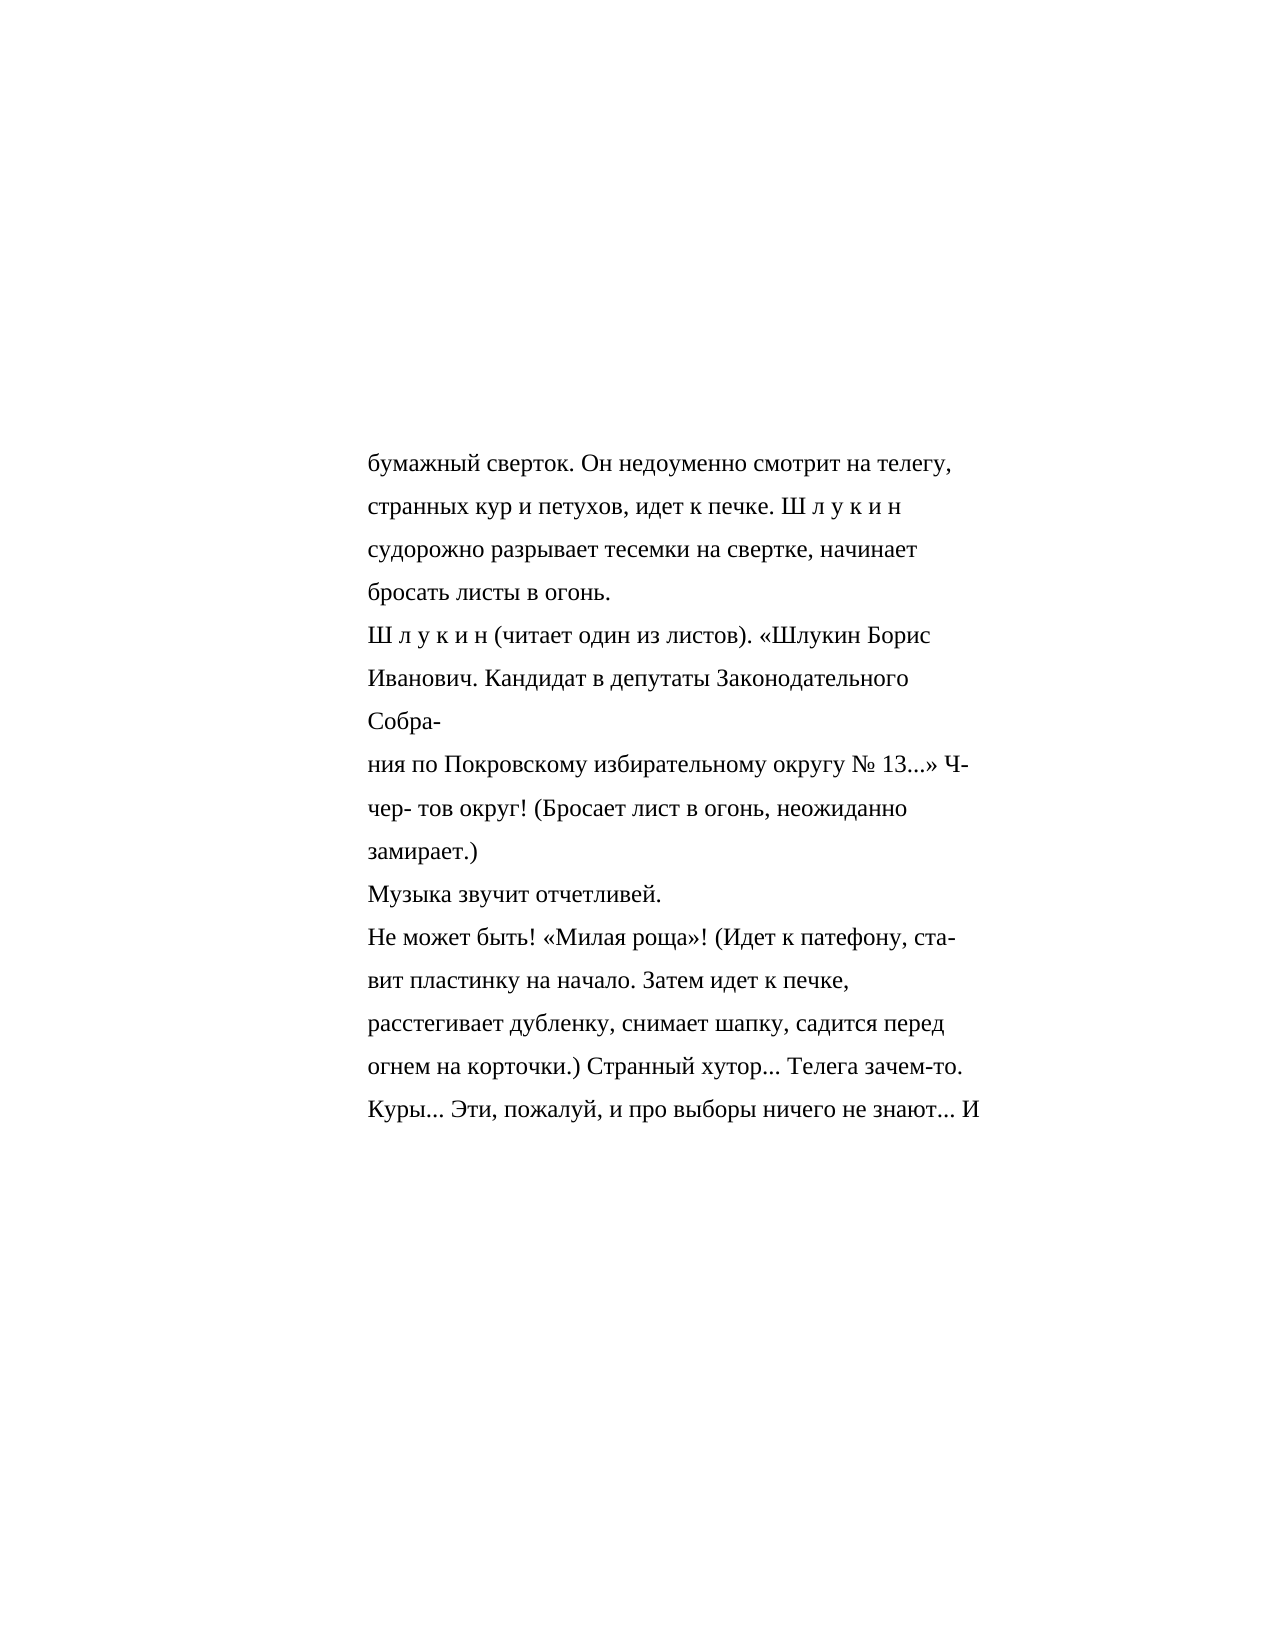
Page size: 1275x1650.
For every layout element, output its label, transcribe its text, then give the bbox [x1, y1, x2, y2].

text Музыка звучит отчетливей. [367, 879, 980, 908]
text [367, 448, 980, 606]
text ния по Покровскому избирательному округу № 13...» Ч-чер- тов округ! (Бросает лист в огонь, неожиданно замирает.) [367, 749, 980, 864]
text Ш л у к и н (читает один из листов). «Шлукин Борис Иванович. Кандидат в депутаты Законодательного Собра- [367, 620, 980, 735]
text Не может быть! «Милая роща»! (Идет к патефону, ставит пластинку на начало. Затем идет к печке, расстегивает дубленку, снимает шапку, садится перед огнем на корточки.) Странный хутор... Телега зачем-то. Куры... Эти, пожалуй, и про выборы ничего не знают... И не надо, если по большому счету... Эта песня! (Вслушивается.) Услышать ее — дорогого стоит... [367, 922, 980, 1123]
